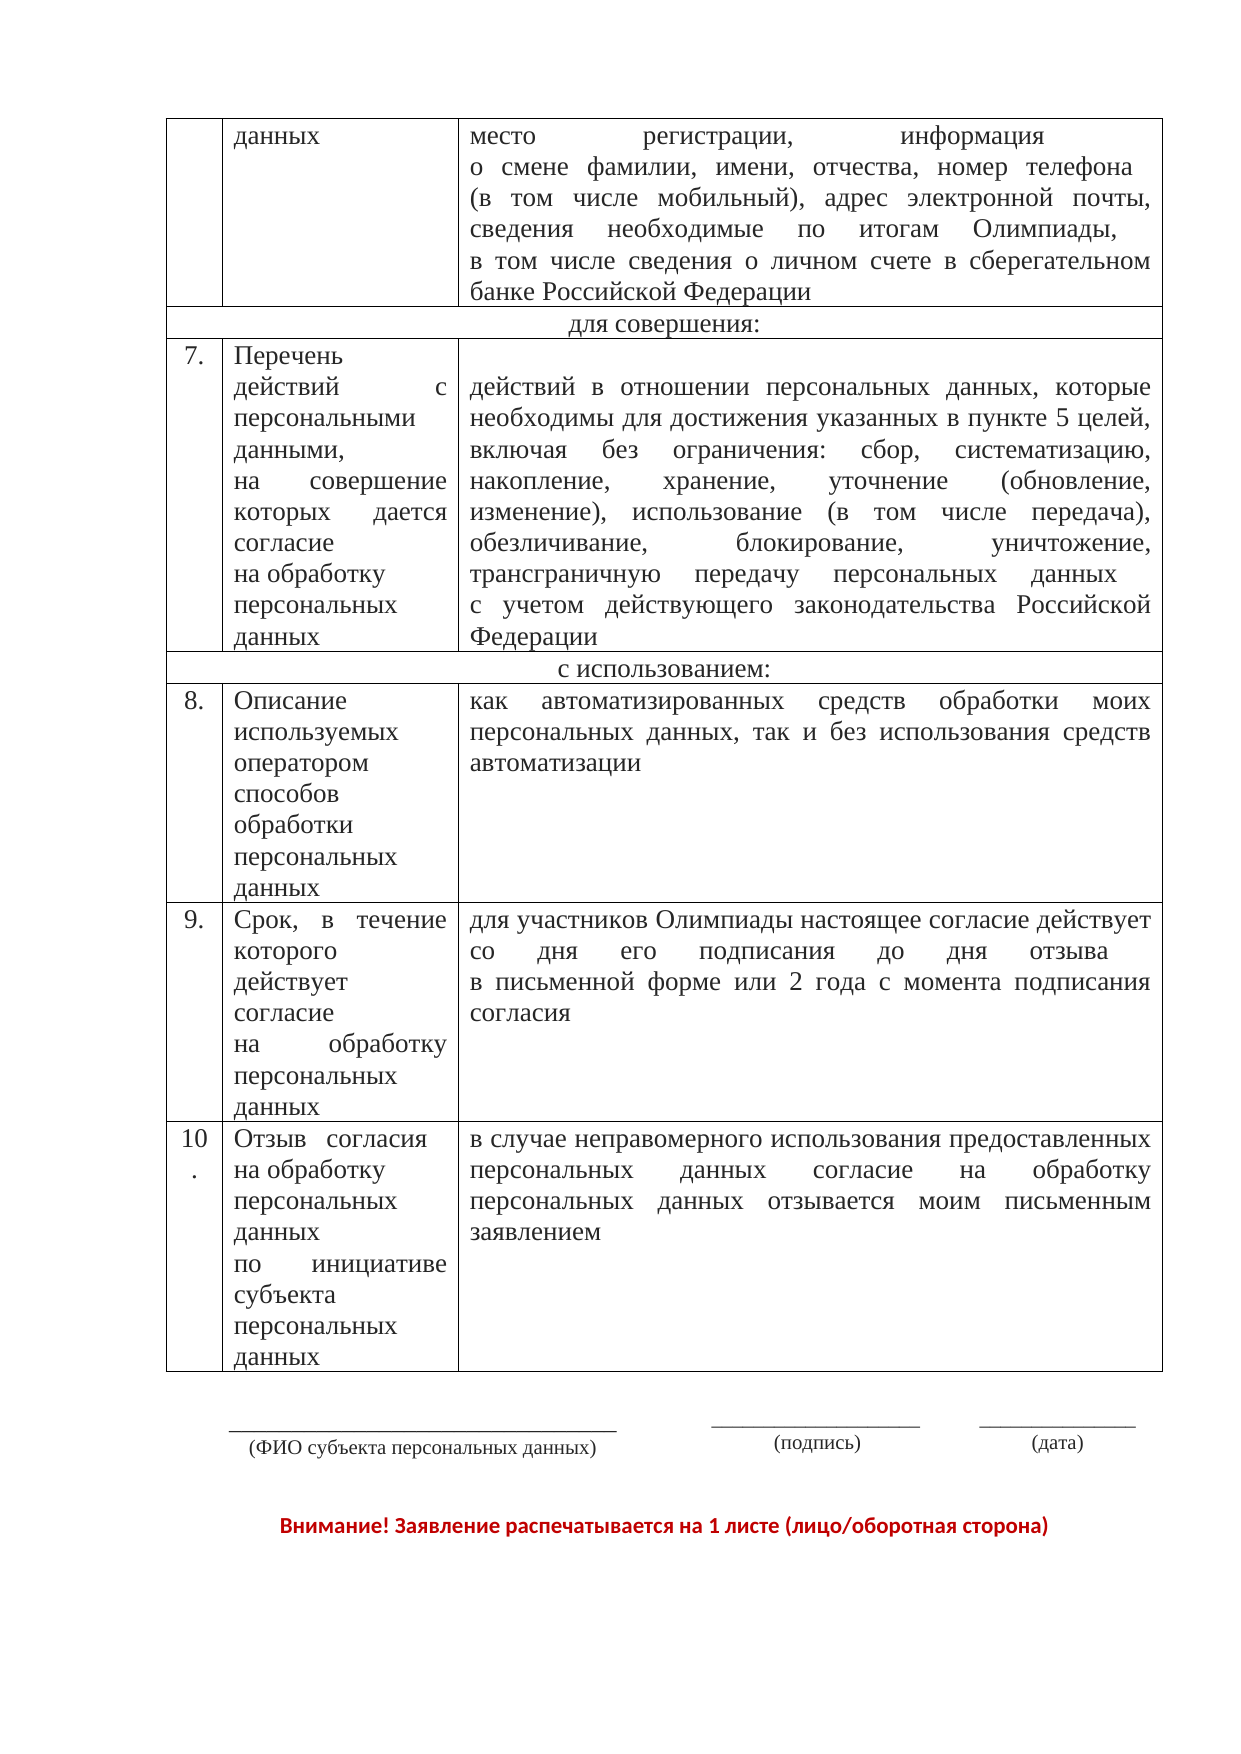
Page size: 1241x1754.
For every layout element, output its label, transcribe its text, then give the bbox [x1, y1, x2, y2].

table_cell как автоматизированных средств обработки моих персональных данных, так и без использования средств автоматизации [459, 684, 1162, 902]
table_cell Отзыв согласия на обработку персональных данных по инициативе субъекта персональных данных [223, 1122, 458, 1371]
table_cell в случае неправомерного использования предоставленных персональных данных согласие на обработку персональных данных отзывается моим письменным заявлением [459, 1122, 1162, 1371]
table_cell Срок, в течение которого действует согласие на обработку персональных данных [223, 903, 458, 1121]
table_header ____________________ (подпись) [679, 1406, 952, 1459]
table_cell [459, 119, 1162, 306]
table_cell действий в отношении персональных данных, которые необходимы для достижения указанных в пункте 5 целей, включая без ограничения: сбор, систематизацию, накопление, хранение, уточнение (обновление, изменение), использование (в том числе передача), обезличивание, блокирование, уничтожение, трансграничную передачу персональных данных с учетом действующего законодательства Российской Федерации [459, 339, 1162, 651]
table_header _______________ (дата) [952, 1406, 1163, 1459]
table_cell с использованием: [167, 652, 1162, 683]
text Внимание! Заявление распечатывается на 1 листе (лицо/оборотная сторона) [177, 1512, 1152, 1540]
table_cell Перечень действий с персональными данными, на совершение которых дается согласие на обработку персональных данных [223, 339, 458, 651]
table_cell Описание используемых оператором способов обработки персональных данных [223, 684, 458, 902]
table_cell 7. [167, 339, 222, 651]
table_cell для совершения: [167, 307, 1162, 338]
table_cell для участников Олимпиады настоящее согласие действует со дня его подписания до дня отзыва в письменной форме или 2 года с момента подписания согласия [459, 903, 1162, 1121]
table_cell 10. [167, 1122, 222, 1371]
table_cell 6. [167, 119, 222, 306]
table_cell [223, 119, 458, 306]
table_cell 9. [167, 903, 222, 1121]
table_header _______________________________ (ФИО субъекта персональных данных) [166, 1406, 679, 1459]
table_cell 8. [167, 684, 222, 902]
